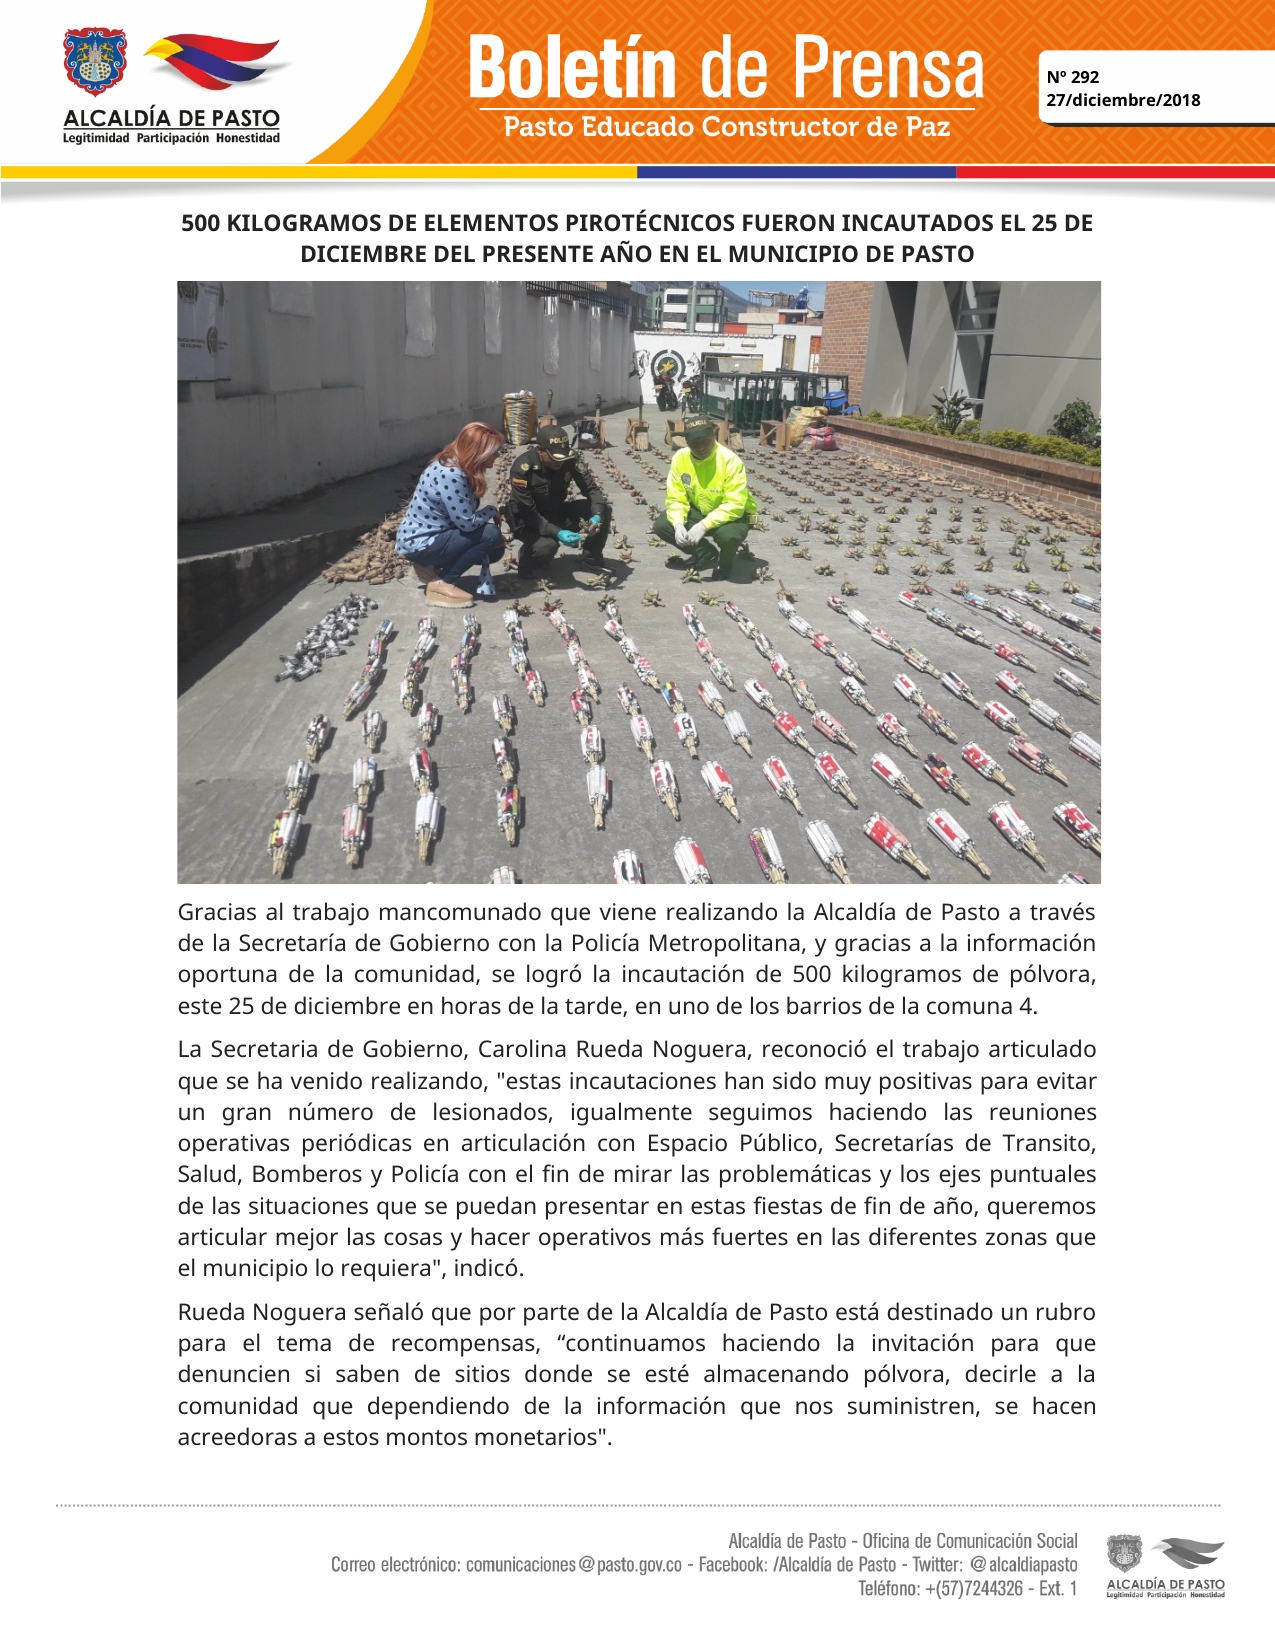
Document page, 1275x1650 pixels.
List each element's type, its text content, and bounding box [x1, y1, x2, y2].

text Rueda Noguera señaló que por parte de la Alcaldía de Pasto está destinado un rubro para el tema de recompensas, “continuamos haciendo la invitación para que denuncien si saben de sitios donde se esté almacenando pólvora, decirle a la comunidad que dependiendo de la información que nos suministren, se hacen acreedoras a estos montos monetarios". [177, 1296, 1098, 1452]
text Gracias al trabajo mancomunado que viene realizando la Alcaldía de Pasto a través de la Secretaría de Gobierno con la Policía Metropolitana, y gracias a la información oportuna de la comunidad, se logró la incautación de 500 kilogramos de pólvora, este 25 de diciembre en horas de la tarde, en uno de los barrios de la comuna 4. [177, 896, 1098, 1021]
picture [0, 0, 1275, 1645]
text 500 KILOGRAMOS DE ELEMENTOS PIROTÉCNICOS FUERON INCAUTADOS EL 25 DE DICIEMBRE DEL PRESENTE AÑO EN EL MUNICIPIO DE PASTO [177, 207, 1098, 269]
text La Secretaria de Gobierno, Carolina Rueda Noguera, reconoció el trabajo articulado que se ha venido realizando, "estas incautaciones han sido muy positivas para evitar un gran número de lesionados, igualmente seguimos haciendo las reuniones operativas periódicas en articulación con Espacio Público, Secretarías de Transito, Salud, Bomberos y Policía con el fin de mirar las problemáticas y los ejes puntuales de las situaciones que se puedan presentar en estas fiestas de fin de año, queremos articular mejor las cosas y hacer operativos más fuertes en las diferentes zonas que el municipio lo requiera", indicó. [177, 1033, 1098, 1283]
